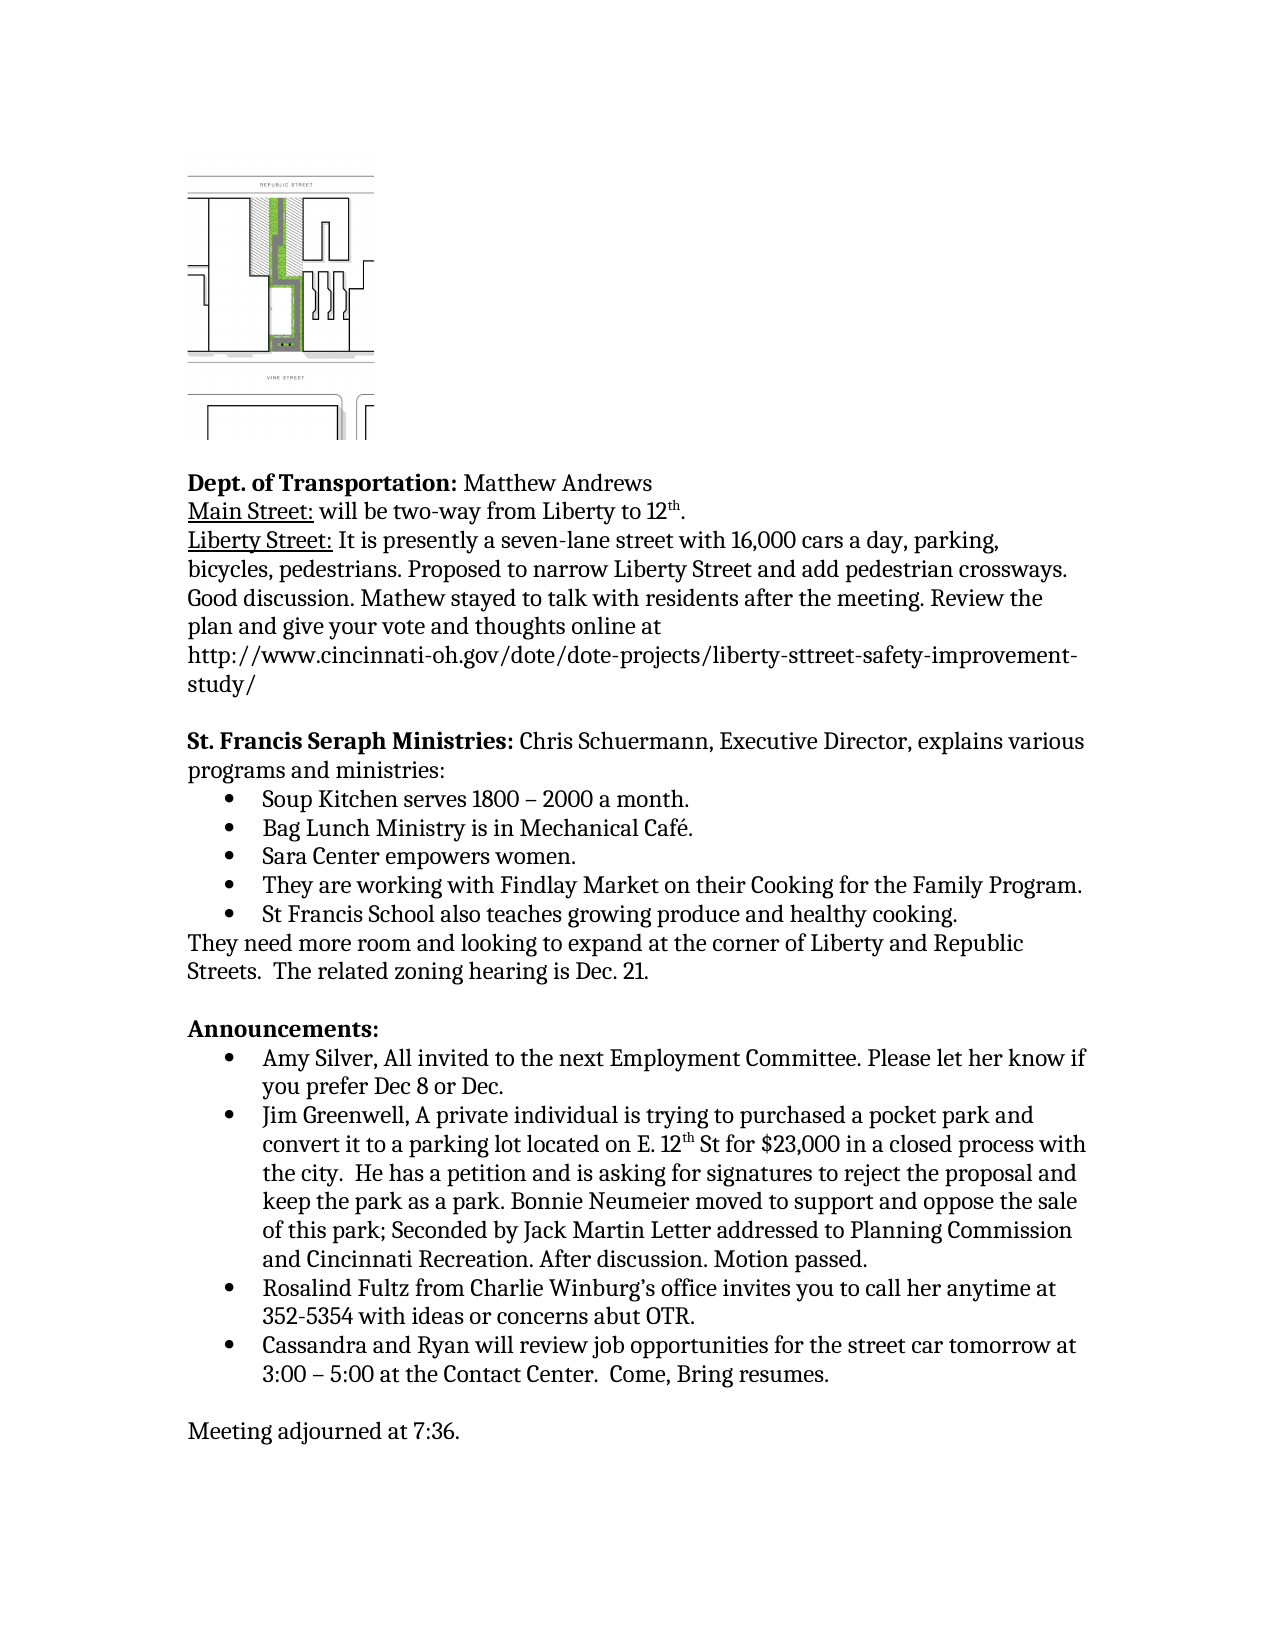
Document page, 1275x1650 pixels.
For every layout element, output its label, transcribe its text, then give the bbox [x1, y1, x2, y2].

list Soup Kitchen serves 1800 – 2000 a month. [225, 785, 1087, 813]
text Liberty Street: It is presently a seven-lane street with 16,000 cars a day, parking, bicycles, pedestrians. Proposed to narrow Liberty Street and add pedestrian crossways. Good discussion. Mathew stayed to talk with residents after the meeting. Review the plan and give your vote and thoughts online at http://www.cincinnati-oh.gov/dote/dote-projects/liberty-sttreet-safety-improvement-study/ [187, 526, 1087, 698]
list Amy Silver, All invited to the next Employment Committee. Please let her know if you prefer Dec 8 or Dec. [225, 1043, 1087, 1101]
picture [187, 150, 375, 440]
list St Francis School also teaches growing produce and healthy cooking. [225, 900, 1087, 928]
list Rosalind Fultz from Charlie Winburg’s office invites you to call her anytime at 352-5354 with ideas or concerns abut OTR. [225, 1273, 1087, 1331]
list Jim Greenwell, A private individual is trying to purchased a pocket park and convert it to a parking lot located on E. 12th St for $23,000 in a closed process with the city. He has a petition and is asking for signatures to reject the proposal and keep the park as a park. Bonnie Neumeier moved to support and oppose the sale of this park; Seconded by Jack Martin Letter addressed to Planning Commission and Cincinnati Recreation. After discussion. Motion passed. [225, 1101, 1087, 1273]
list Cassandra and Ryan will review job opportunities for the street car tomorrow at 3:00 – 5:00 at the Contact Center. Come, Bring resumes. [225, 1331, 1087, 1388]
list Sara Center empowers women. [225, 842, 1087, 871]
text St. Francis Seraph Ministries: Chris Schuermann, Executive Director, explains various programs and ministries: [187, 727, 1087, 785]
text Main Street: will be two-way from Liberty to 12th. [187, 497, 1087, 526]
list They are working with Findlay Market on their Cooking for the Family Program. [225, 871, 1087, 900]
list Bag Lunch Ministry is in Mechanical Café. [225, 813, 1087, 842]
text Dept. of Transportation: Matthew Andrews [187, 468, 1087, 497]
text Meeting adjourned at 7:36. [187, 1417, 1087, 1446]
text Announcements: [187, 1015, 1087, 1043]
text They need more room and looking to expand at the corner of Liberty and Republic Streets. The related zoning hearing is Dec. 21. [187, 928, 1087, 986]
